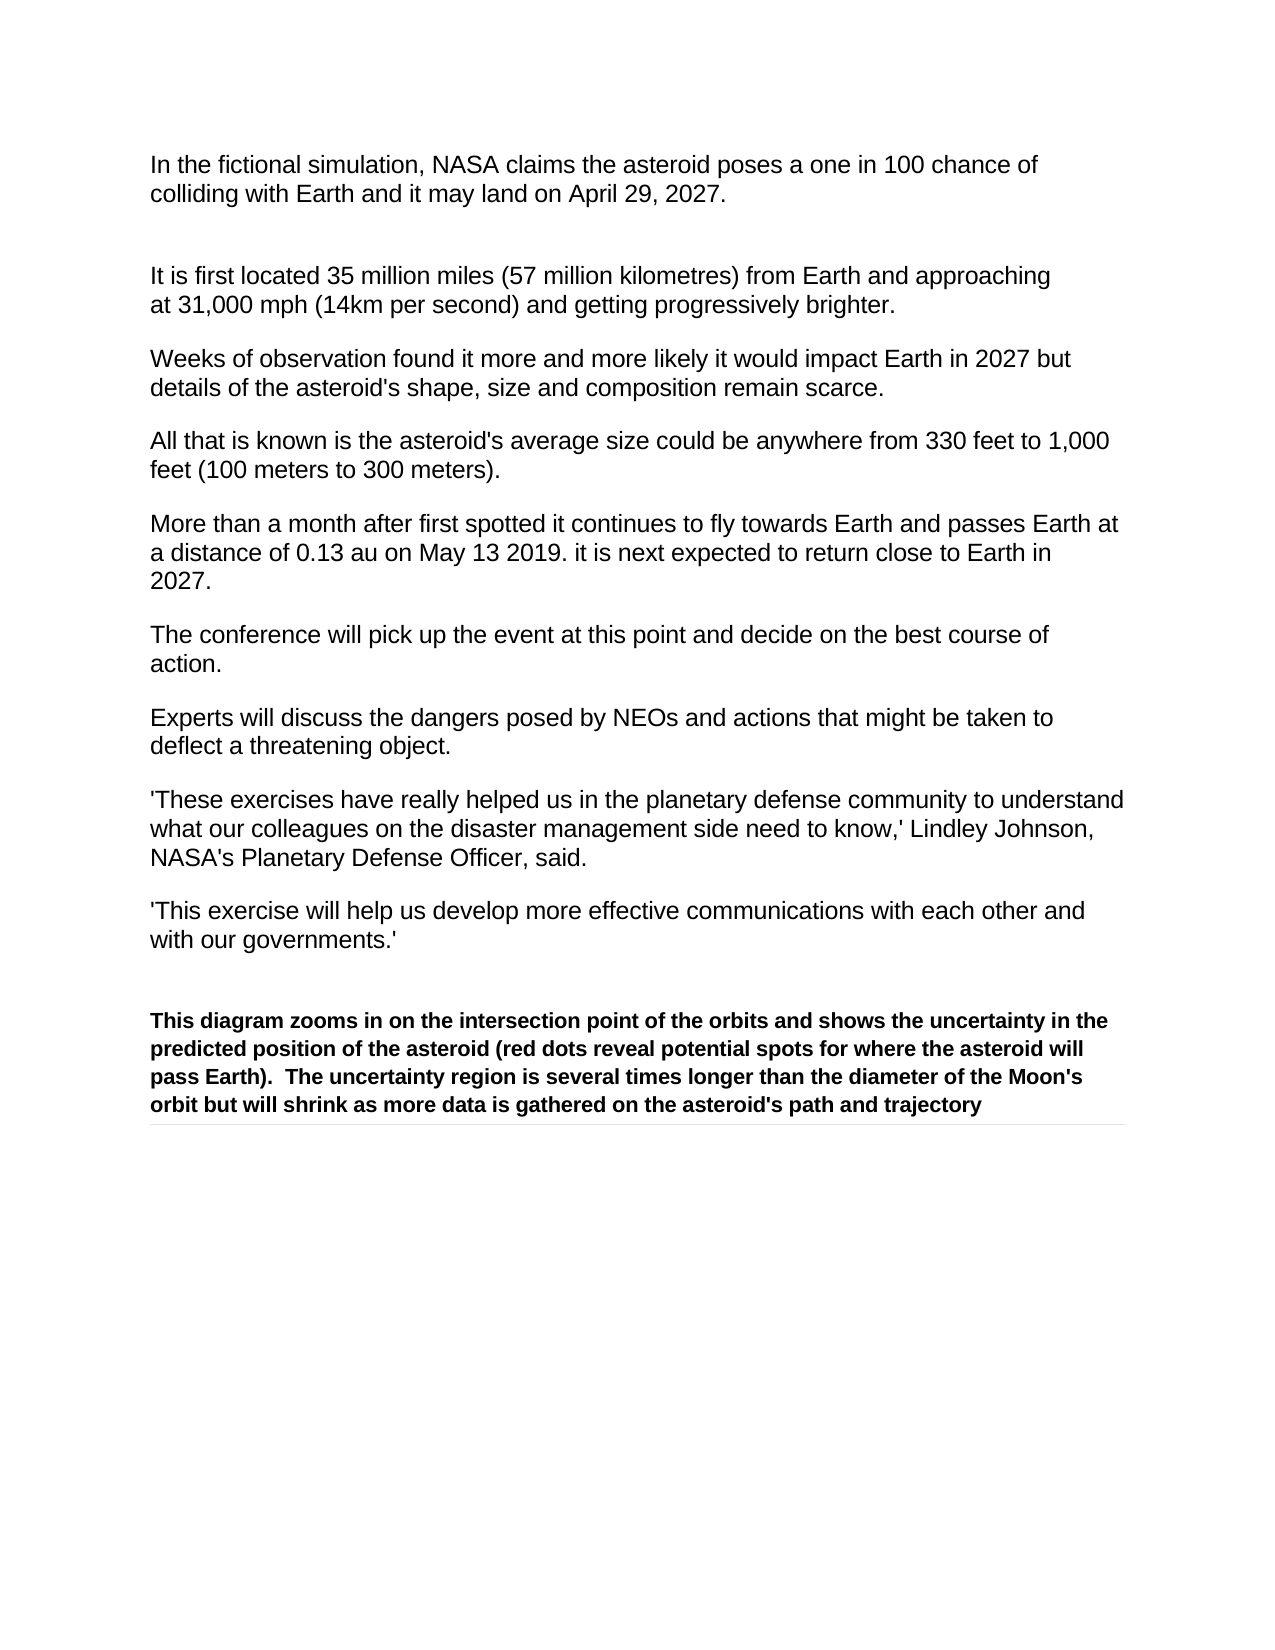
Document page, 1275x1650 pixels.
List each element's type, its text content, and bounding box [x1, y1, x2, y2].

text More than a month after first spotted it continues to fly towards Earth and passes Earth at a distance of 0.13 au on May 13 2019. it is next expected to return close to Earth in 2027. [150, 509, 1125, 595]
text Experts will discuss the dangers posed by NEOs and actions that might be taken to deflect a threatening object. [150, 702, 1125, 760]
text All that is known is the asteroid's average size could be anywhere from 330 feet to 1,000 feet (100 meters to 300 meters). [150, 426, 1125, 484]
text In the fictional simulation, NASA claims the asteroid poses a one in 100 chance of colliding with Earth and it may land on April 29, 2027. [150, 150, 1125, 236]
text 'These exercises have really helped us in the planetary defense community to understand what our colleagues on the disaster management side need to know,' Lindley Johnson, NASA's Planetary Defense Officer, said. [150, 785, 1125, 871]
text It is first located 35 million miles (57 million kilometres) from Earth and approaching at 31,000 mph (14km per second) and getting progressively brighter. [150, 261, 1125, 319]
text This diagram zooms in on the intersection point of the orbits and shows the uncertainty in the predicted position of the asteroid (red dots reveal potential spots for where the asteroid will pass Earth). The uncertainty region is several times longer than the diameter of the Moon's orbit but will shrink as more data is gathered on the asteroid's path and trajectory [150, 1005, 1125, 1124]
text 'This exercise will help us develop more effective communications with each other and with our governments.' [150, 896, 1125, 954]
text The conference will pick up the event at this point and decide on the best course of action. [150, 620, 1125, 677]
text Weeks of observation found it more and more likely it would impact Earth in 2027 but details of the asteroid's shape, size and composition remain scarce. [150, 344, 1125, 401]
